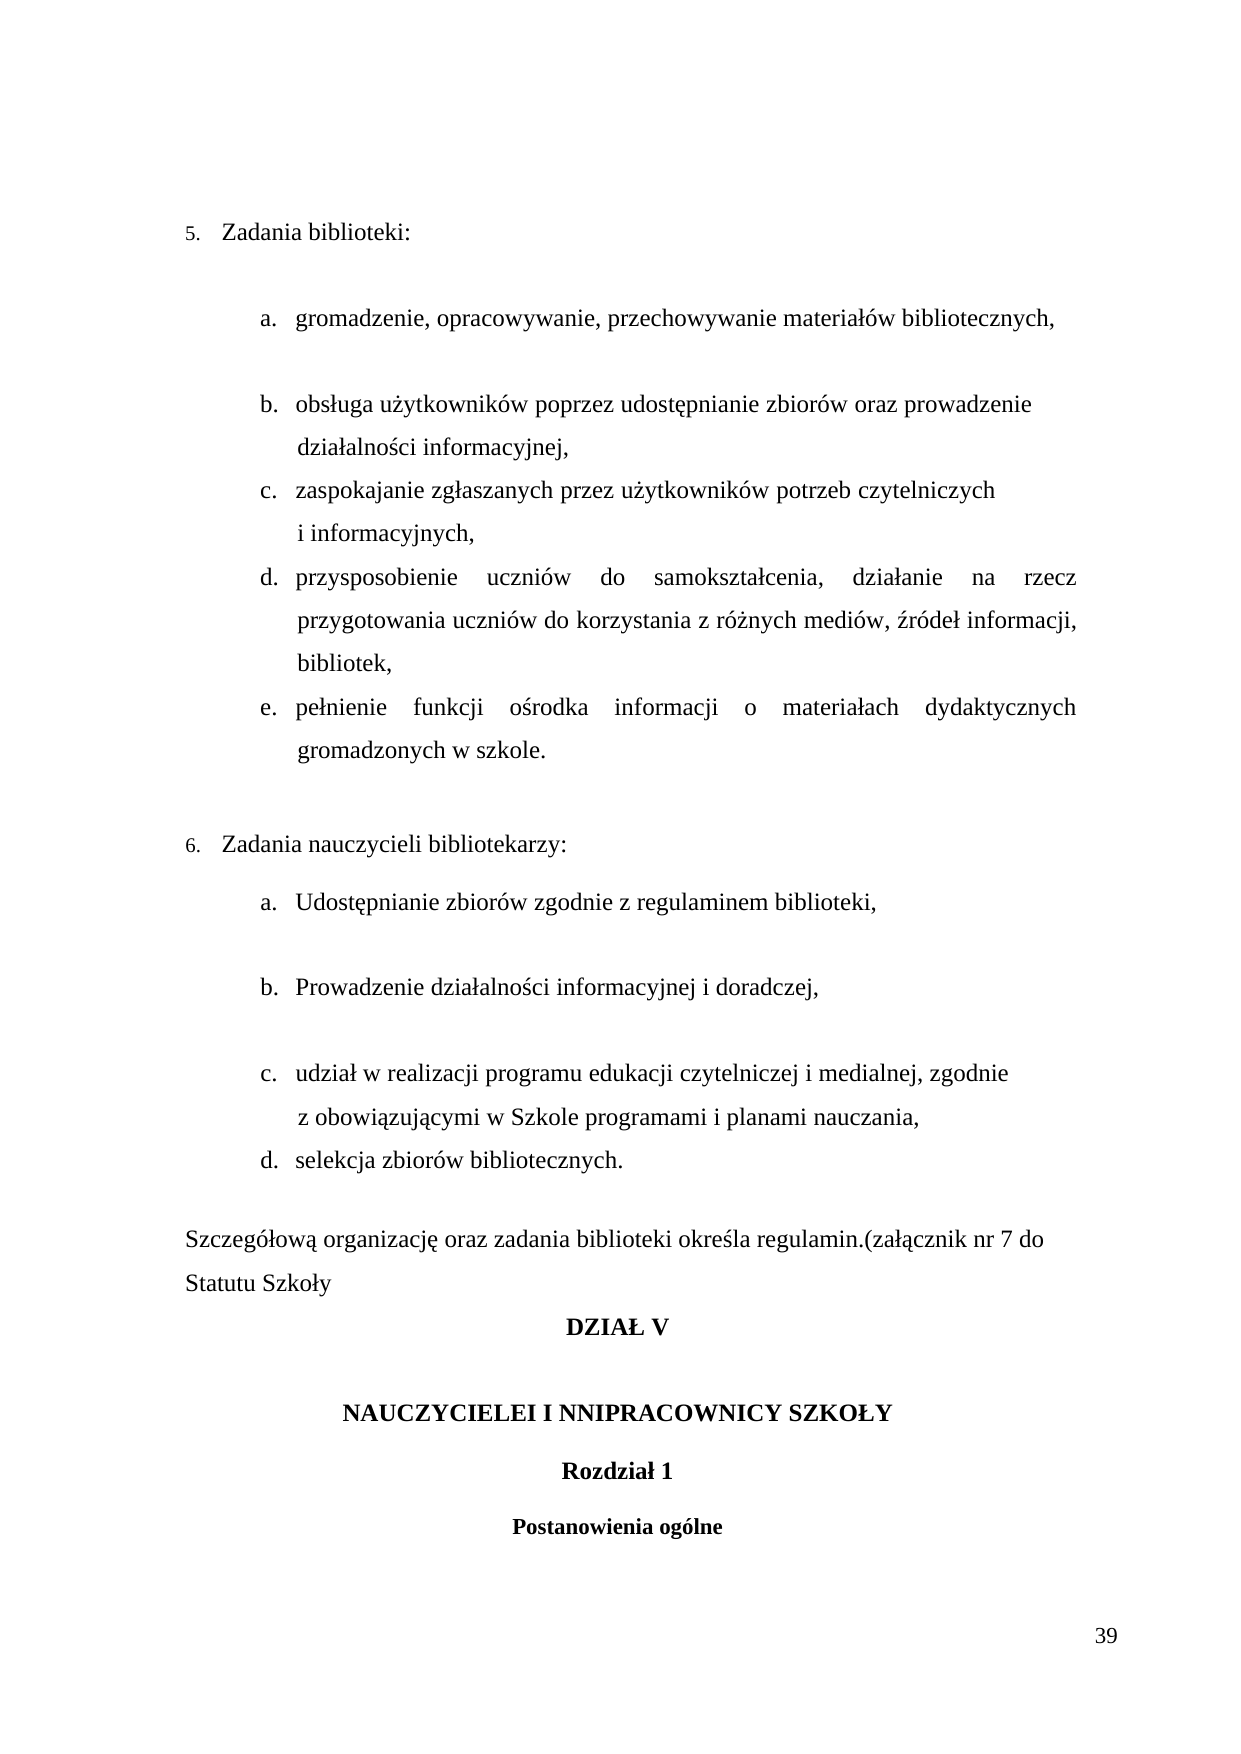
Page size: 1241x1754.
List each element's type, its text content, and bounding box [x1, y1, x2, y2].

subtitle DZIAŁ V [164, 1312, 1071, 1341]
text NAUCZYCIELEI I NNIPRACOWNICY SZKOŁY [164, 1398, 1071, 1427]
list Zadania nauczycieli bibliotekarzy: [185, 829, 1117, 857]
list selekcja zbiorów bibliotecznych. [260, 1145, 1117, 1174]
list Zadania biblioteki: [185, 217, 1117, 245]
list pełnienie funkcji ośrodka informacji o materiałach dydaktycznych gromadzonych w szkole. [260, 692, 1077, 764]
list gromadzenie, opracowywanie, przechowywanie materiałów bibliotecznych, [260, 303, 1117, 332]
list przysposobienie uczniów do samokształcenia, działanie na rzecz przygotowania uczniów do korzystania z różnych mediów, źródeł informacji, bibliotek, [260, 562, 1077, 677]
list obsługa użytkowników poprzez udostępnianie zbiorów oraz prowadzenie działalności informacyjnej, [260, 389, 1033, 461]
text Postanowienia ogólne [360, 1513, 874, 1540]
list udział w realizacji programu edukacji czytelniczej i medialnej, zgodnie z obowiązującymi w Szkole programami i planami nauczania, [260, 1058, 1009, 1130]
subtitle Rozdział 1 [163, 1456, 1071, 1484]
text Szczegółową organizację oraz zadania biblioteki określa regulamin.(załącznik nr 7 do Statutu Szkoły [185, 1224, 1117, 1296]
list Prowadzenie działalności informacyjnej i doradczej, [260, 972, 1117, 1001]
list Udostępnianie zbiorów zgodnie z regulaminem biblioteki, [260, 887, 1117, 915]
list zaspokajanie zgłaszanych przez użytkowników potrzeb czytelniczych i informacyjnych, [260, 475, 996, 547]
